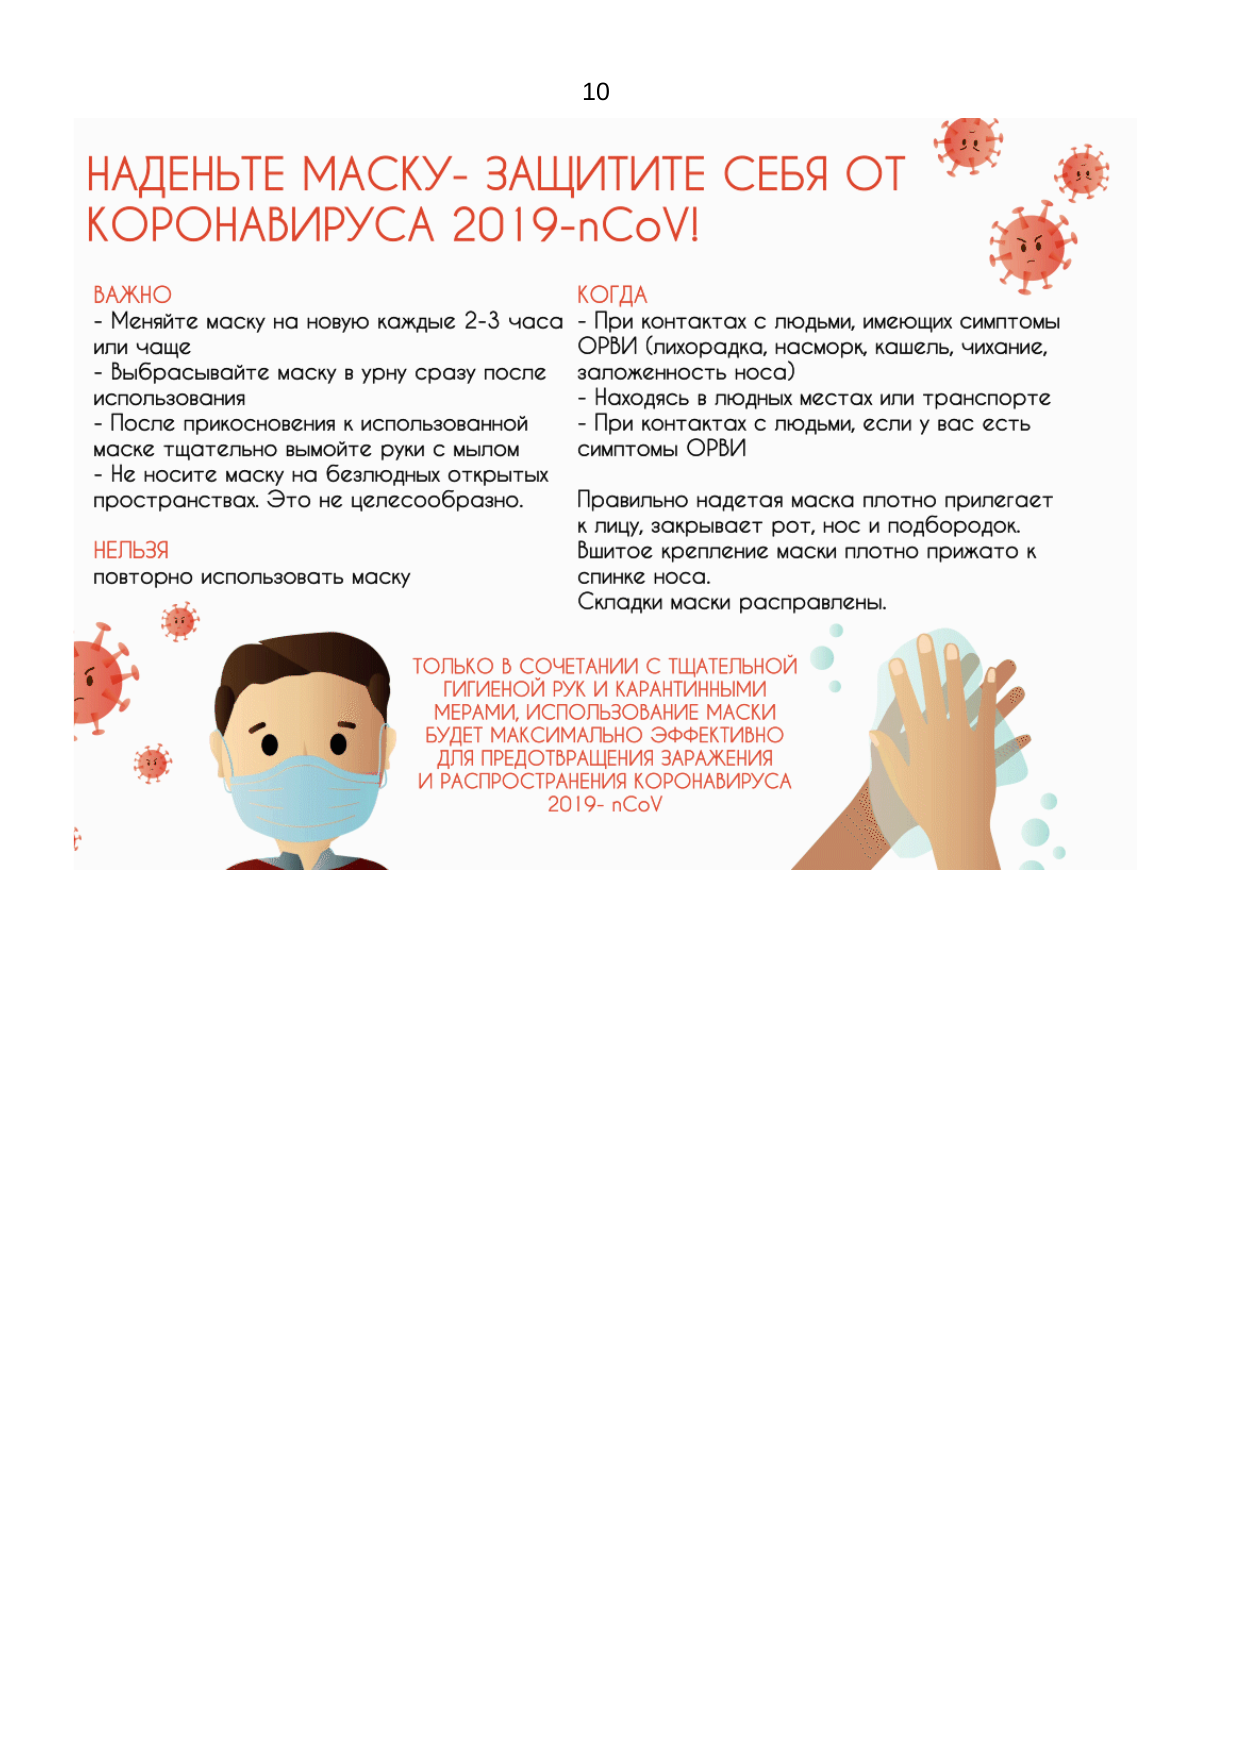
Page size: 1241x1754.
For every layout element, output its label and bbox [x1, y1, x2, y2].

picture [73, 118, 1137, 870]
